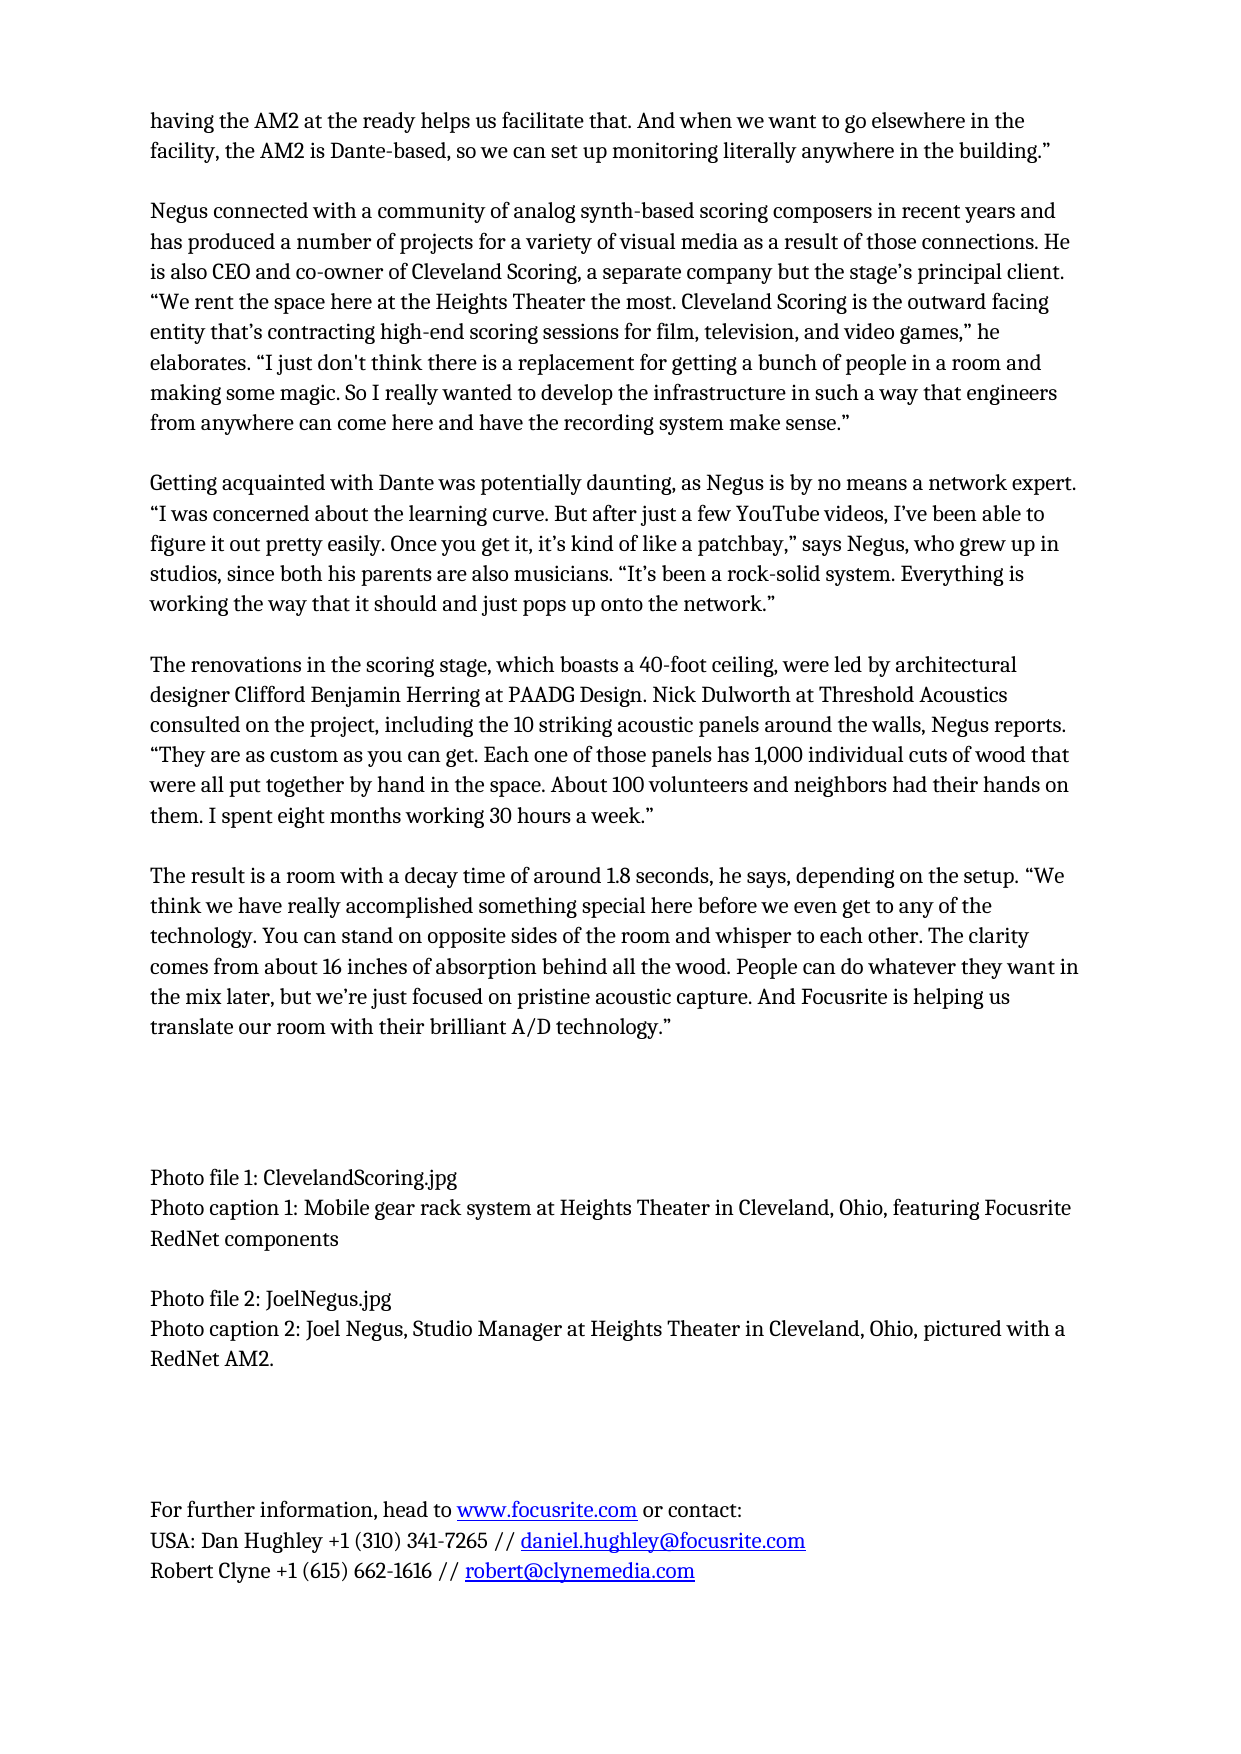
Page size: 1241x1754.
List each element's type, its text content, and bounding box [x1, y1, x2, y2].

text Robert Clyne +1 (615) 662-1616 // robert@clynemedia.com [150, 1558, 1090, 1584]
text For further information, head to www.focusrite.com or contact: [150, 1497, 1090, 1523]
text The renovations in the scoring stage, which boasts a 40-foot ceiling, were led by architectural designer Clifford Benjamin Herring at PAADG Design. Nick Dulworth at Threshold Acoustics consulted on the project, including the 10 striking acoustic panels around the walls, Negus reports. “They are as custom as you can get. Each one of those panels has 1,000 individual cuts of wood that were all put together by hand in the space. About 100 volunteers and neighbors had their hands on them. I spent eight months working 30 hours a week.” [150, 651, 1090, 829]
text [150, 108, 1090, 164]
text Negus connected with a community of analog synth-based scoring composers in recent years and has produced a number of projects for a variety of visual media as a result of those connections. He is also CEO and co-owner of Cleveland Scoring, a separate company but the stage’s principal client. “We rent the space here at the Heights Theater the most. Cleveland Scoring is the outward facing entity that’s contracting high-end scoring sessions for film, television, and video games,” he elaborates. “I just don't think there is a replacement for getting a bunch of people in a room and making some magic. So I really wanted to develop the infrastructure in such a way that engineers from anywhere can come here and have the recording system make sense.” [150, 198, 1090, 436]
text Photo file 2: JoelNegus.jpg [150, 1286, 1090, 1312]
text The result is a room with a decay time of around 1.8 seconds, he says, depending on the setup. “We think we have really accomplished something special here before we even get to any of the technology. You can stand on opposite sides of the room and whisper to each other. The clarity comes from about 16 inches of absorption behind all the wood. People can do whatever they want in the mix later, but we’re just focused on pristine acoustic capture. And Focusrite is helping us translate our room with their brilliant A/D technology.” [150, 863, 1090, 1040]
text Photo caption 2: Joel Negus, Studio Manager at Heights Theater in Cleveland, Ohio, pictured with a RedNet AM2. [150, 1316, 1090, 1372]
text USA: Dan Hughley +1 (310) 341-7265 // daniel.hughley@focusrite.com [150, 1527, 1090, 1554]
text Getting acquainted with Dante was potentially daunting, as Negus is by no means a network expert. “I was concerned about the learning curve. But after just a few YouTube videos, I’ve been able to figure it out pretty easily. Once you get it, it’s kind of like a patchbay,” says Negus, who grew up in studios, since both his parents are also musicians. “It’s been a rock-solid system. Everything is working the way that it should and just pops up onto the network.” [150, 470, 1090, 617]
text Photo file 1: ClevelandScoring.jpg [150, 1165, 1090, 1191]
text Photo caption 1: Mobile gear rack system at Heights Theater in Cleveland, Ohio, featuring Focusrite RedNet components [150, 1195, 1090, 1252]
